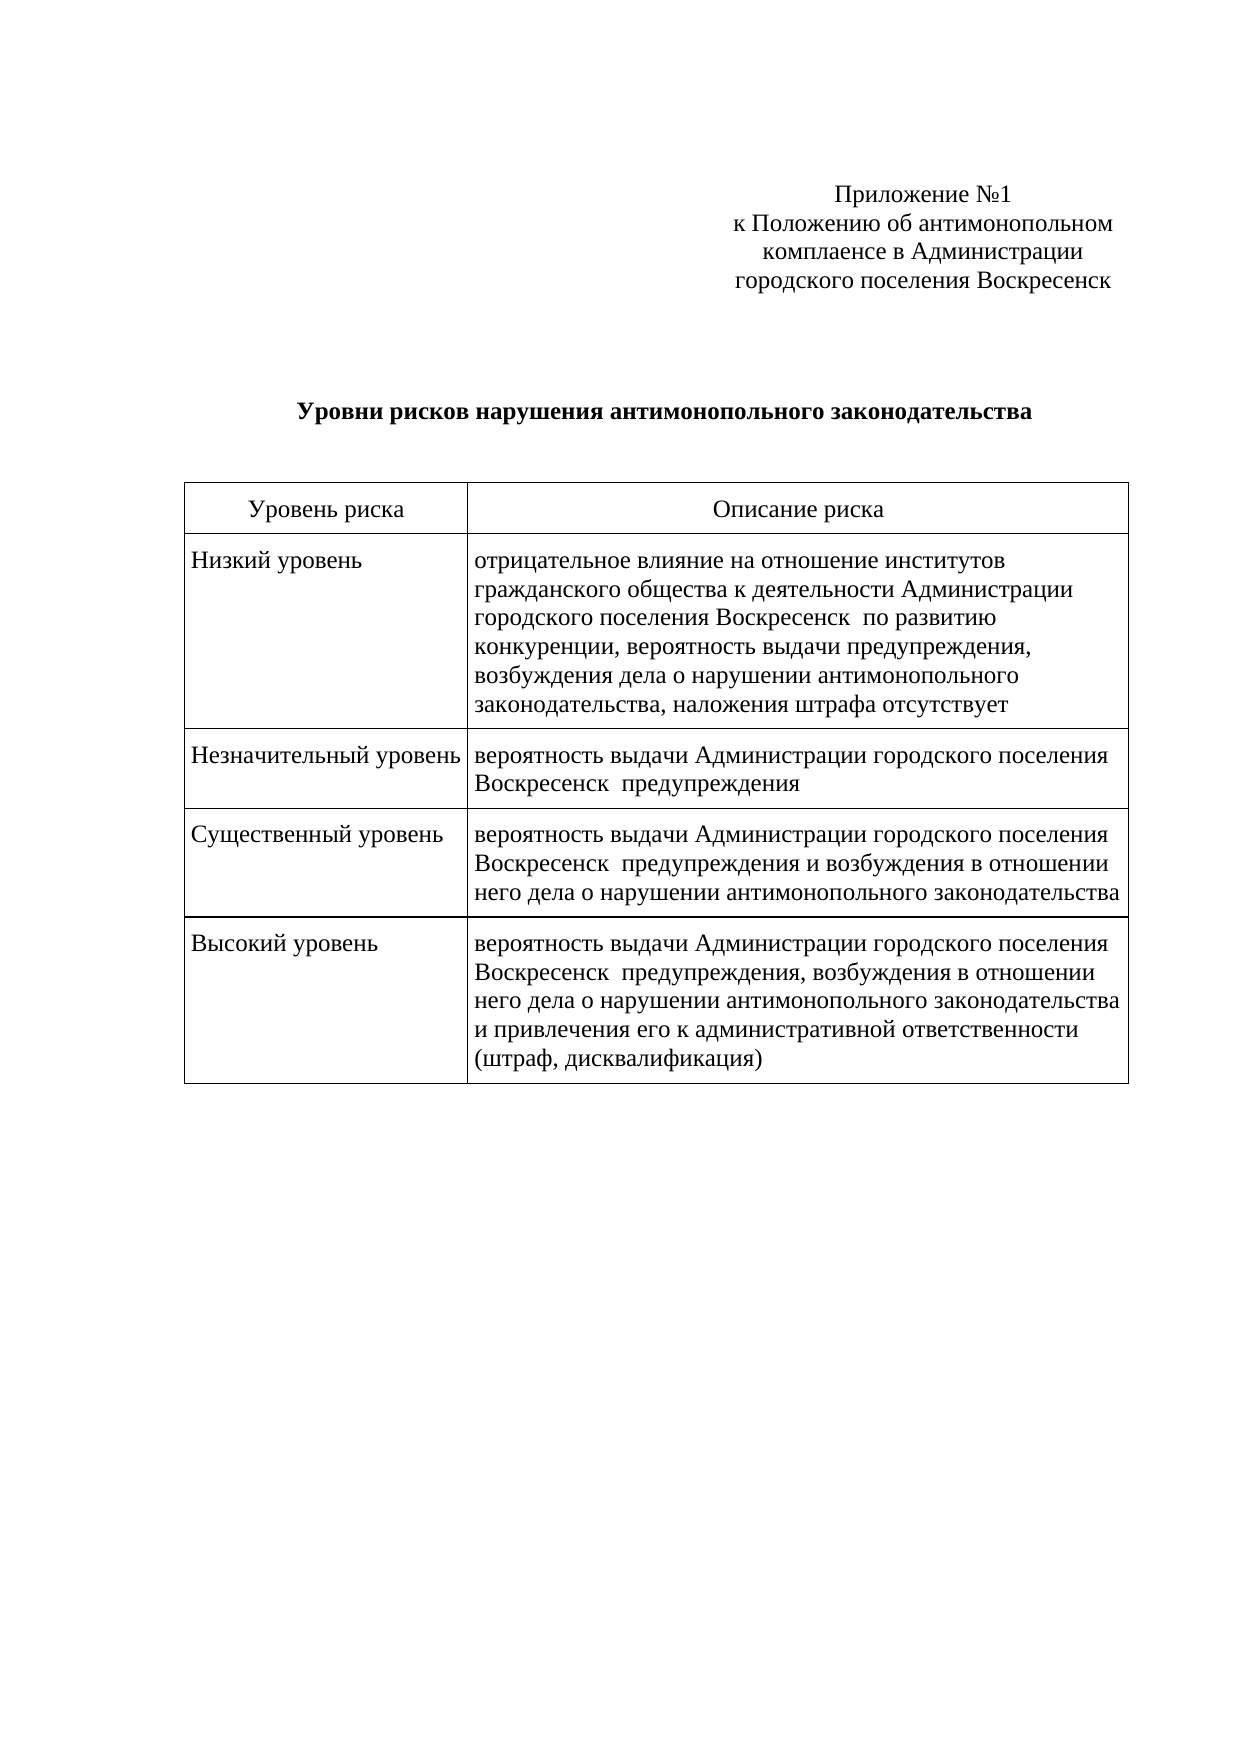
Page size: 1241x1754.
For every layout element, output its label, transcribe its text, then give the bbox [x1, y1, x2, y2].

table_cell отрицательное влияние на отношение институтов гражданского общества к деятельности Администрации городского поселения Воскресенск по развитию конкуренции, вероятность выдачи предупреждения, возбуждения дела о нарушении антимонопольного законодательства, наложения штрафа отсутствует [468, 534, 1128, 728]
table_header Описание риска [468, 483, 1128, 533]
table_cell Незначительный уровень [185, 729, 467, 808]
text городского поселения Воскресенск [694, 265, 1152, 294]
table_header Уровень риска [185, 483, 467, 533]
table_cell вероятность выдачи Администрации городского поселения Воскресенск предупреждения и возбуждения в отношении него дела о нарушении антимонопольного законодательства [468, 809, 1128, 916]
table_cell вероятность выдачи Администрации городского поселения Воскресенск предупреждения [468, 729, 1128, 808]
table_cell Высокий уровень [185, 918, 467, 1082]
text к Положению об антимонопольном комплаенсе в Администрации [694, 208, 1152, 265]
table_cell Низкий уровень [185, 534, 467, 728]
table_cell вероятность выдачи Администрации городского поселения Воскресенск предупреждения, возбуждения в отношении него дела о нарушении антимонопольного законодательства и привлечения его к административной ответственности (штраф, дисквалификация) [468, 918, 1128, 1082]
text Уровни рисков нарушения антимонопольного законодательства [177, 396, 1152, 425]
table_cell Существенный уровень [185, 809, 467, 916]
text Приложение №1 [694, 179, 1152, 208]
